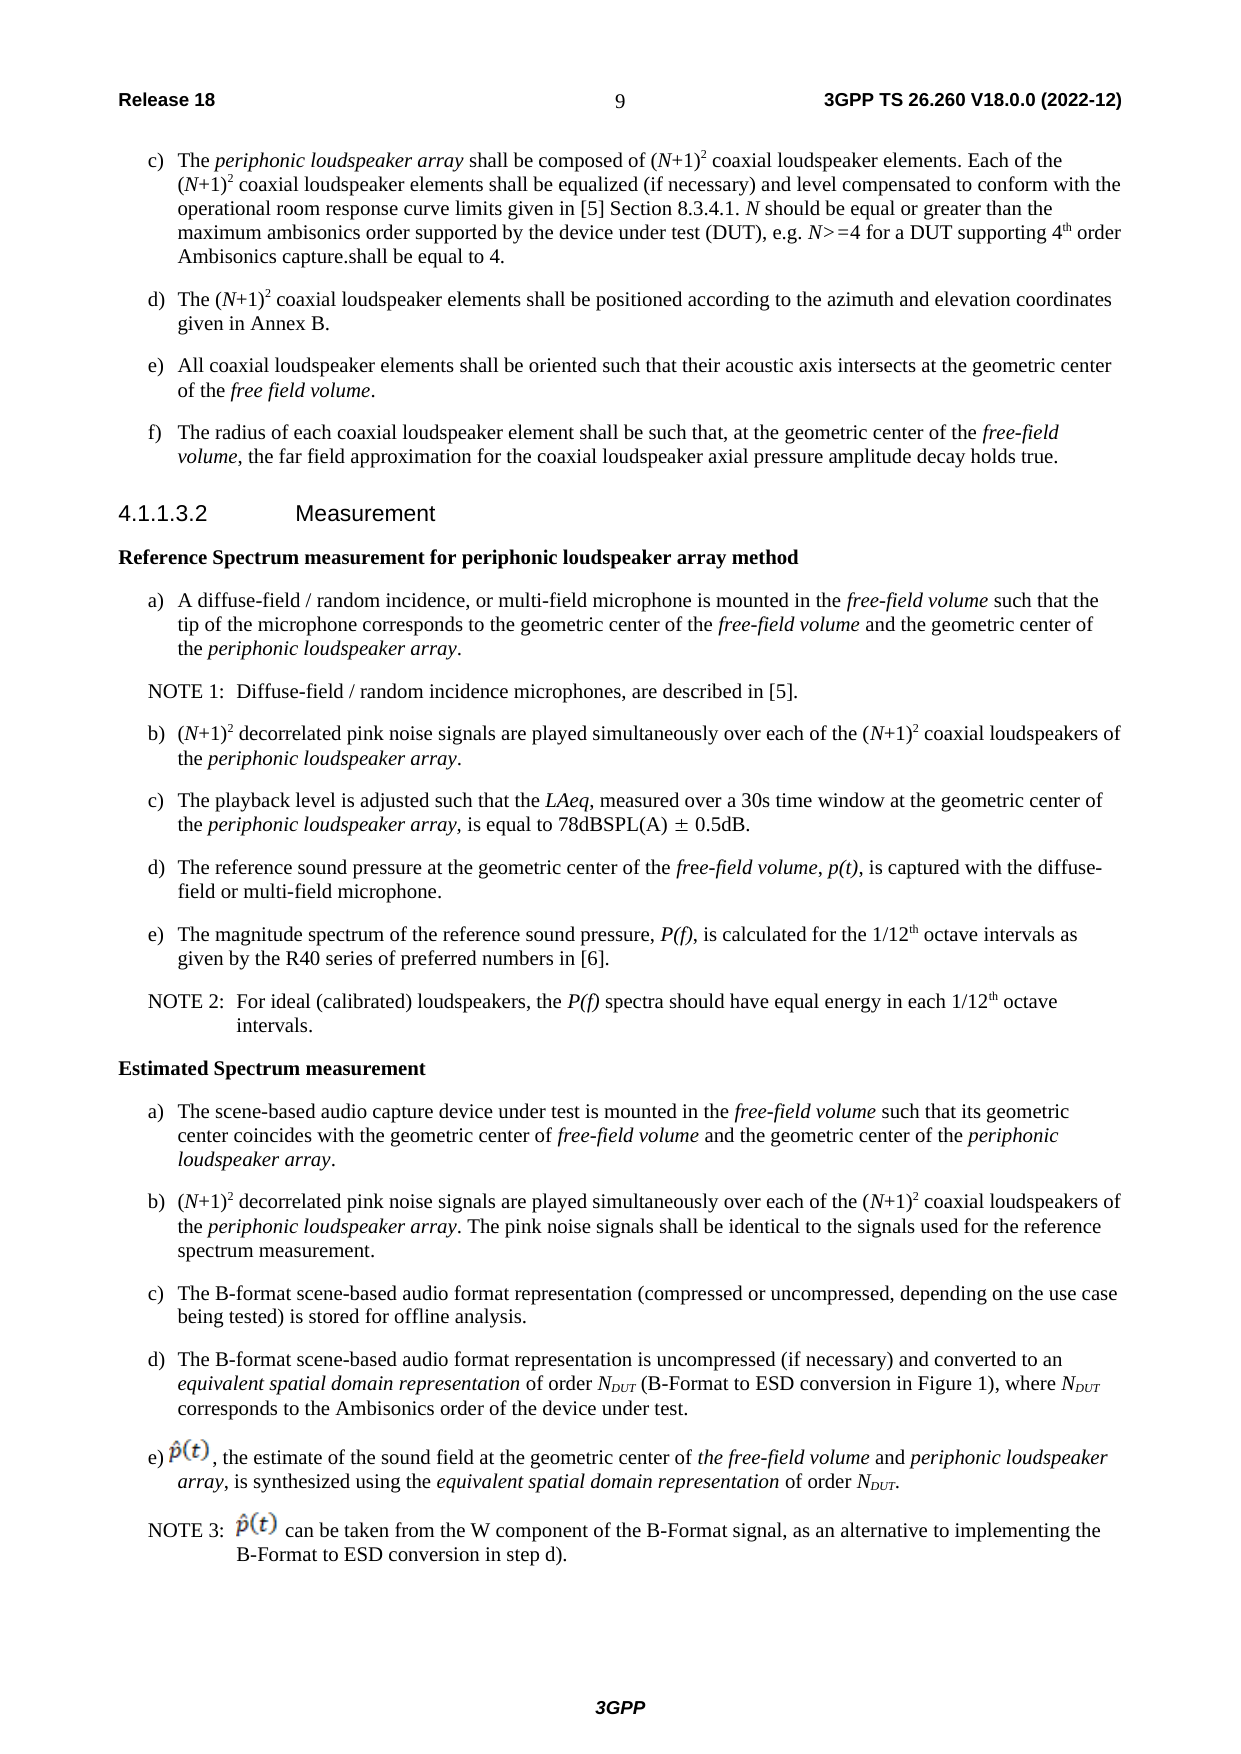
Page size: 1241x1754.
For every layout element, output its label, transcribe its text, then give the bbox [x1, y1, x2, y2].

picture [236, 1511, 280, 1538]
text Reference Spectrum measurement for periphonic loudspeaker array method [118, 545, 1122, 569]
text f) The radius of each coaxial loudspeaker element shall be such that, at the geometric center of the free-field volume, the far field approximation for the coaxial loudspeaker axial pressure amplitude decay holds true. [148, 420, 1122, 468]
text e) The magnitude spectrum of the reference sound pressure, P(f), is calculated for the 1/12th octave intervals as given by the R40 series of preferred numbers in [6]. [148, 922, 1122, 970]
text NOTE 2: For ideal (calibrated) loudspeakers, the P(f) spectra should have equal energy in each 1/12th octave intervals. [148, 989, 1122, 1037]
text b) (N+1)2 decorrelated pink noise signals are played simultaneously over each of the (N+1)2 coaxial loudspeakers of the periphonic loudspeaker array. [148, 721, 1122, 769]
text a) A diffuse-field / random incidence, or multi-field microphone is mounted in the free-field volume such that the tip of the microphone corresponds to the geometric center of the free-field volume and the geometric center of the periphonic loudspeaker array. [148, 588, 1122, 660]
text b) (N+1)2 decorrelated pink noise signals are played simultaneously over each of the (N+1)2 coaxial loudspeakers of the periphonic loudspeaker array. The pink noise signals shall be identical to the signals used for the reference spectrum measurement. [148, 1189, 1122, 1262]
text c) The B-format scene-based audio format representation (compressed or uncompressed, depending on the use case being tested) is stored for offline analysis. [148, 1280, 1122, 1328]
text e) , the estimate of the sound field at the geometric center of the free-field volume and periphonic loudspeaker array, is synthesized using the equivalent spatial domain representation of order NDUT. [148, 1438, 1122, 1493]
text a) The scene-based audio capture device under test is mounted in the free-field volume such that its geometric center coincides with the geometric center of free-field volume and the geometric center of the periphonic loudspeaker array. [148, 1098, 1122, 1171]
text Estimated Spectrum measurement [118, 1056, 1122, 1080]
picture [169, 1438, 212, 1464]
text c) The periphonic loudspeaker array shall be composed of (N+1)2 coaxial loudspeaker elements. Each of the (N+1)2 coaxial loudspeaker elements shall be equalized (if necessary) and level compensated to conform with the operational room response curve limits given in [5] Section 8.3.4.1. N [148, 147, 1122, 268]
text NOTE 1: Diffuse-field / random incidence microphones, are described in [5]. [148, 678, 1122, 703]
text NOTE 3: can be taken from the W component of the B-Format signal, as an alternative to implementing the B-Format to ESD conversion in step d). [148, 1511, 1122, 1566]
text e) All coaxial loudspeaker elements shall be oriented such that their acoustic axis intersects at the geometric center of the free field volume. [148, 353, 1122, 402]
text d) The (N+1)2 coaxial loudspeaker elements shall be positioned according to the azimuth and elevation coordinates given in Annex B. [148, 287, 1122, 335]
subtitle 4.1.1.3.2 Measurement [118, 500, 1122, 526]
text d) The reference sound pressure at the geometric center of the free-field volume, p(t), is captured with the diffuse-field or multi-field microphone. [148, 855, 1122, 903]
text c) The playback level is adjusted such that the LAeq, measured over a 30s time window at the geometric center of the periphonic loudspeaker array, is equal to 78dBSPL(A) 0.5dB. [148, 788, 1122, 836]
text d) The B-format scene-based audio format representation is uncompressed (if necessary) and converted to an equivalent spatial domain representation of order NDUT (B-Format to ESD conversion in Figure 1), where NDUT corresponds to the Ambisonics order of the device under test. [148, 1347, 1122, 1419]
